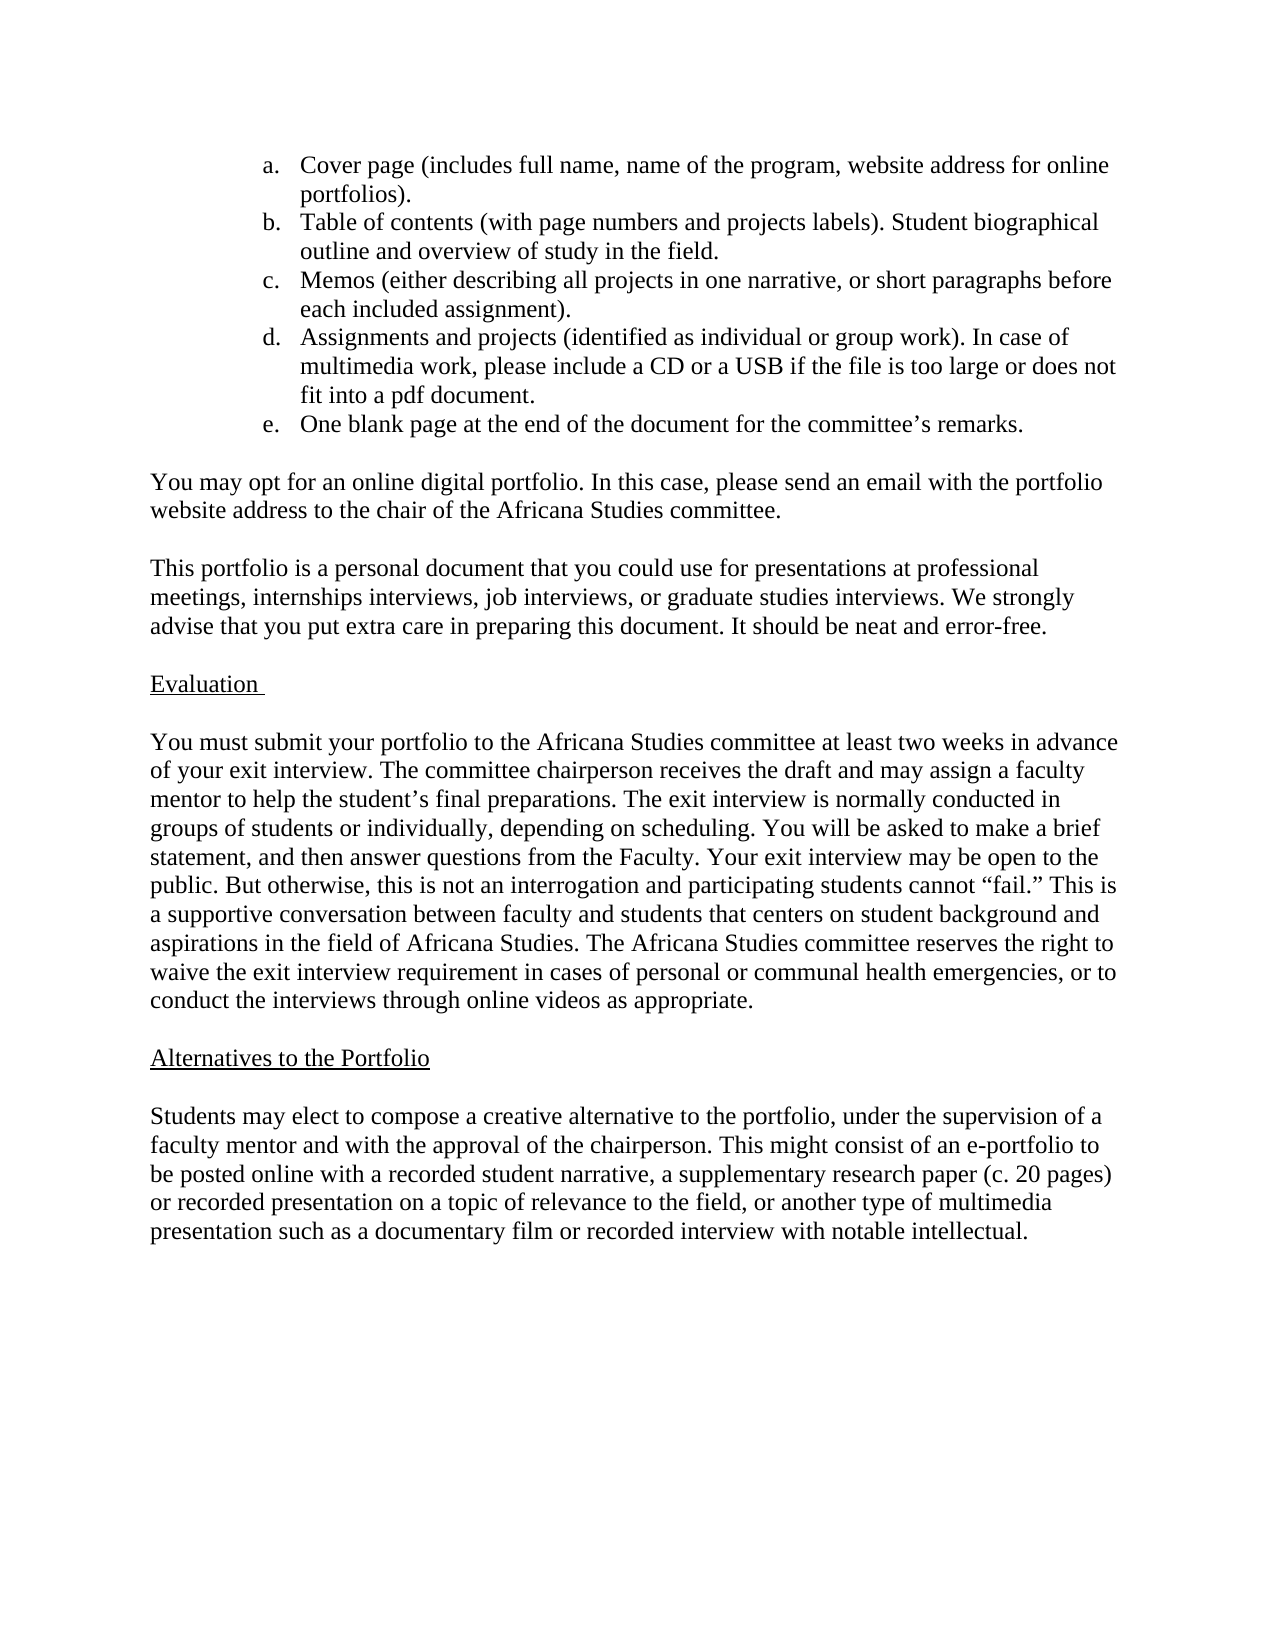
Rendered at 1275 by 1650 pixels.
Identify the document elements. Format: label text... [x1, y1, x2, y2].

text Alternatives to the Portfolio [150, 1043, 1125, 1072]
text You may opt for an online digital portfolio. In this case, please send an email with the portfolio website address to the chair of the Africana Studies committee. [150, 467, 1125, 524]
list One blank page at the end of the document for the committee’s remarks. [262, 409, 1125, 437]
list Table of contents (with page numbers and projects labels). Student biographical outline and overview of study in the field. [262, 207, 1125, 265]
list Cover page (includes full name, name of the program, website address for online portfolios). [262, 150, 1125, 207]
text Evaluation [150, 669, 1125, 697]
list Assignments and projects (identified as individual or group work). In case of multimedia work, please include a CD or a USB if the file is too large or does not fit into a pdf document. [262, 322, 1125, 409]
text Students may elect to compose a creative alternative to the portfolio, under the supervision of a faculty mentor and with the approval of the chairperson. This might consist of an e-portfolio to be posted online with a recorded student narrative, a supplementary research paper (c. 20 pages) or recorded presentation on a topic of relevance to the field, or another type of multimedia presentation such as a documentary film or recorded interview with notable intellectual. [150, 1101, 1125, 1245]
list Memos (either describing all projects in one narrative, or short paragraphs before each included assignment). [262, 265, 1125, 322]
text You must submit your portfolio to the Africana Studies committee at least two weeks in advance of your exit interview. The committee chairperson receives the draft and may assign a faculty mentor to help the student’s final preparations. The exit interview is normally conducted in groups of students or individually, depending on scheduling. You will be asked to make a brief statement, and then answer questions from the Faculty. Your exit interview may be open to the public. But otherwise, this is not an interrogation and participating students cannot “fail.” This is a supportive conversation between faculty and students that centers on student background and aspirations in the field of Africana Studies. The Africana Studies committee reserves the right to waive the exit interview requirement in cases of personal or communal health emergencies, or to conduct the interviews through online videos as appropriate. [150, 727, 1125, 1014]
text This portfolio is a personal document that you could use for presentations at professional meetings, internships interviews, job interviews, or graduate studies interviews. We strongly advise that you put extra care in preparing this document. It should be neat and error-free. [150, 553, 1125, 639]
